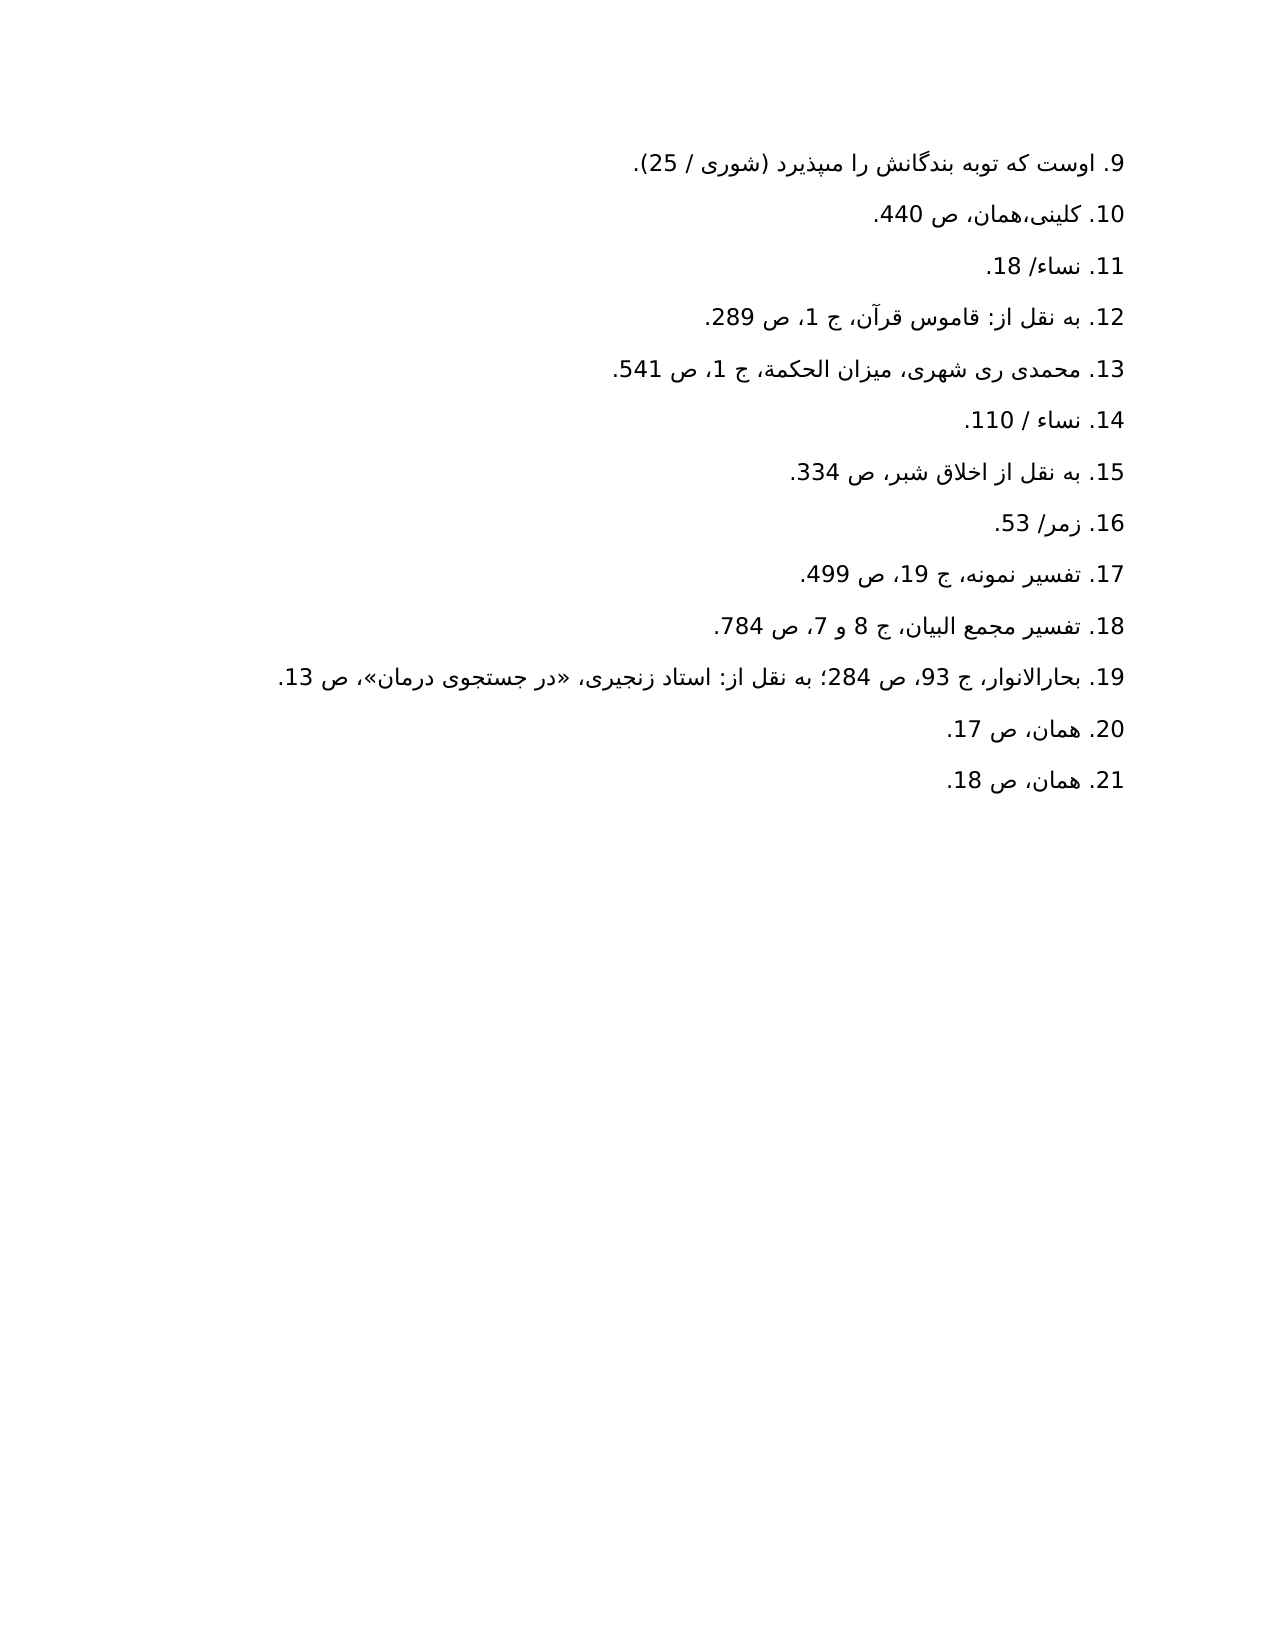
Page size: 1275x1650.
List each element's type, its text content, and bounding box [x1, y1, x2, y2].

text 13. محمدى رى شهرى، ميزان الحكمة، ج 1، ص 541. [150, 356, 1125, 382]
text 10. كلينى،همان، ص 440. [150, 201, 1125, 228]
text 14. نساء / 110. [150, 407, 1125, 434]
text 15. به نقل از اخلاق شبر، ص 334. [150, 459, 1125, 485]
text 20. همان، ص 17. [150, 716, 1125, 743]
text 16. زمر/ 53. [150, 510, 1125, 537]
text 21. همان، ص 18. [150, 767, 1125, 794]
text 11. نساء/ 18. [150, 253, 1125, 279]
text 19. بحارالانوار، ج 93، ص 284؛ به نقل از: استاد زنجيرى، «در جستجوى درمان»، ص 13. [150, 664, 1125, 691]
text 12. به نقل از: قاموس قرآن، ج 1، ص 289. [150, 304, 1125, 331]
text 18. تفسير مجمع البيان، ج 8 و 7، ص 784. [150, 613, 1125, 640]
text 17. تفسير نمونه، ج 19، ص 499. [150, 562, 1125, 588]
text 9. اوست كه توبه بندگانش را مى‏پذيرد (شورى / 25). [150, 150, 1125, 177]
